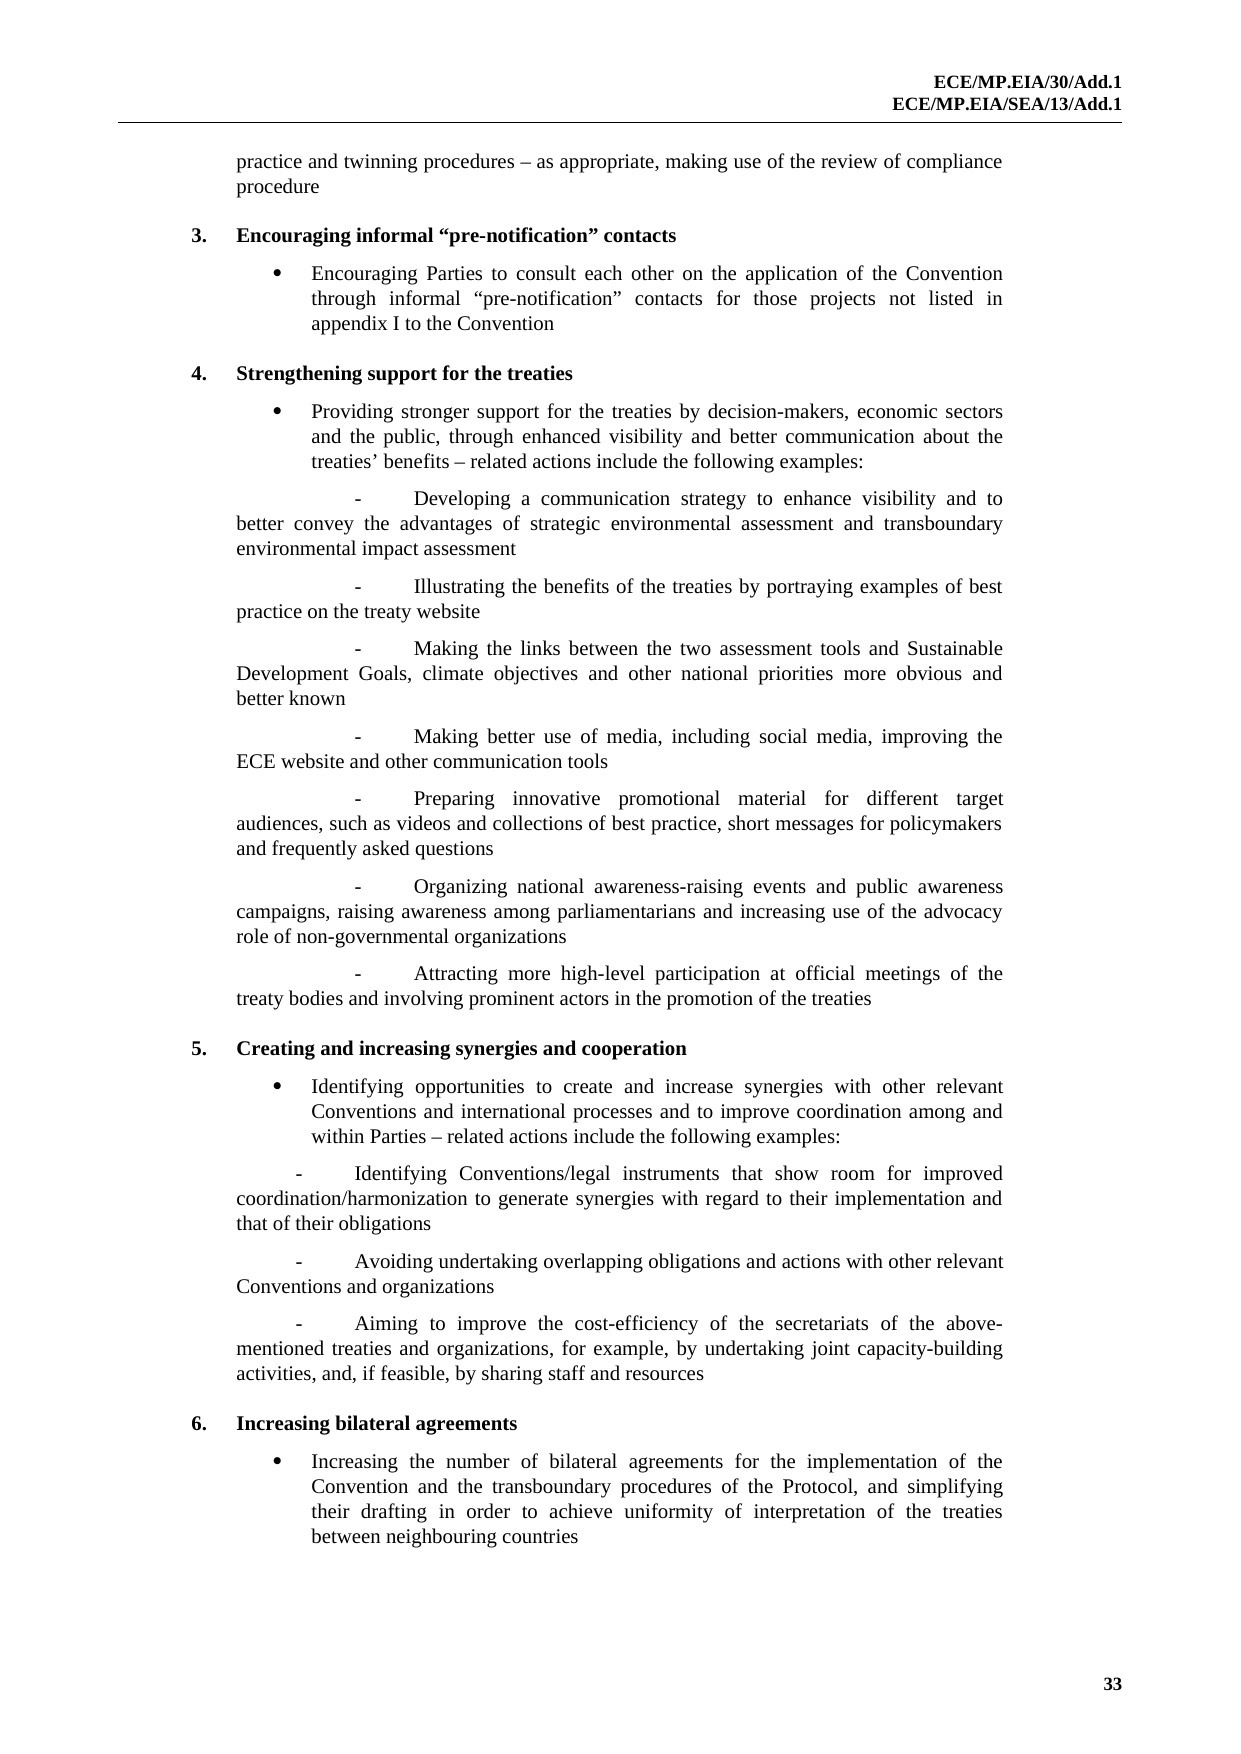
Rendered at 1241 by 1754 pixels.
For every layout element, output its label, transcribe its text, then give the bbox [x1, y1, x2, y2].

text  Identifying opportunities to create and increase synergies with other relevant Conventions and international processes and to improve coordination among and within Parties – related actions include the following examples: [274, 1073, 1004, 1148]
text - Making better use of media, including social media, improving the ECE website and other communication tools [236, 723, 1004, 773]
text 5. Creating and increasing synergies and cooperation [118, 1035, 1004, 1060]
text - Developing a communication strategy to enhance visibility and to better convey the advantages of strategic environmental assessment and transboundary environmental impact assessment [236, 485, 1004, 560]
text 6. Increasing bilateral agreements [118, 1410, 1004, 1435]
text - Identifying Conventions/legal instruments that show room for improved coordination/harmonization to generate synergies with regard to their implementation and that of their obligations [236, 1160, 1004, 1235]
text - Attracting more high-level participation at official meetings of the treaty bodies and involving prominent actors in the promotion of the treaties [236, 960, 1004, 1010]
text  Increasing the number of bilateral agreements for the implementation of the Convention and the transboundary procedures of the Protocol, and simplifying their drafting in order to achieve uniformity of interpretation of the treaties between neighbouring countries [274, 1448, 1004, 1548]
text - Illustrating the benefits of the treaties by portraying examples of best practice on the treaty website [236, 573, 1004, 623]
text  Providing stronger support for the treaties by decision-makers, economic sectors and the public, through enhanced visibility and better communication about the treaties’ benefits – related actions include the following examples: [274, 398, 1004, 473]
text - Organizing national awareness-raising events and public awareness campaigns, raising awareness among parliamentarians and increasing use of the advocacy role of non-governmental organizations [236, 873, 1004, 948]
text - Preparing innovative promotional material for different target audiences, such as videos and collections of best practice, short messages for policymakers and frequently asked questions [236, 785, 1004, 860]
text - Avoiding undertaking overlapping obligations and actions with other relevant Conventions and organizations [236, 1248, 1004, 1298]
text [236, 148, 1004, 198]
text  Encouraging Parties to consult each other on the application of the Convention through informal “pre-notification” contacts for those projects not listed in appendix I to the Convention [274, 260, 1004, 335]
text - Making the links between the two assessment tools and Sustainable Development Goals, climate objectives and other national priorities more obvious and better known [236, 635, 1004, 710]
text - Aiming to improve the cost-efficiency of the secretariats of the above-mentioned treaties and organizations, for example, by undertaking joint capacity-building activities, and, if feasible, by sharing staff and resources [236, 1310, 1004, 1385]
text 4. Strengthening support for the treaties [118, 360, 1004, 385]
text 3. Encouraging informal “pre-notification” contacts [118, 223, 1004, 248]
